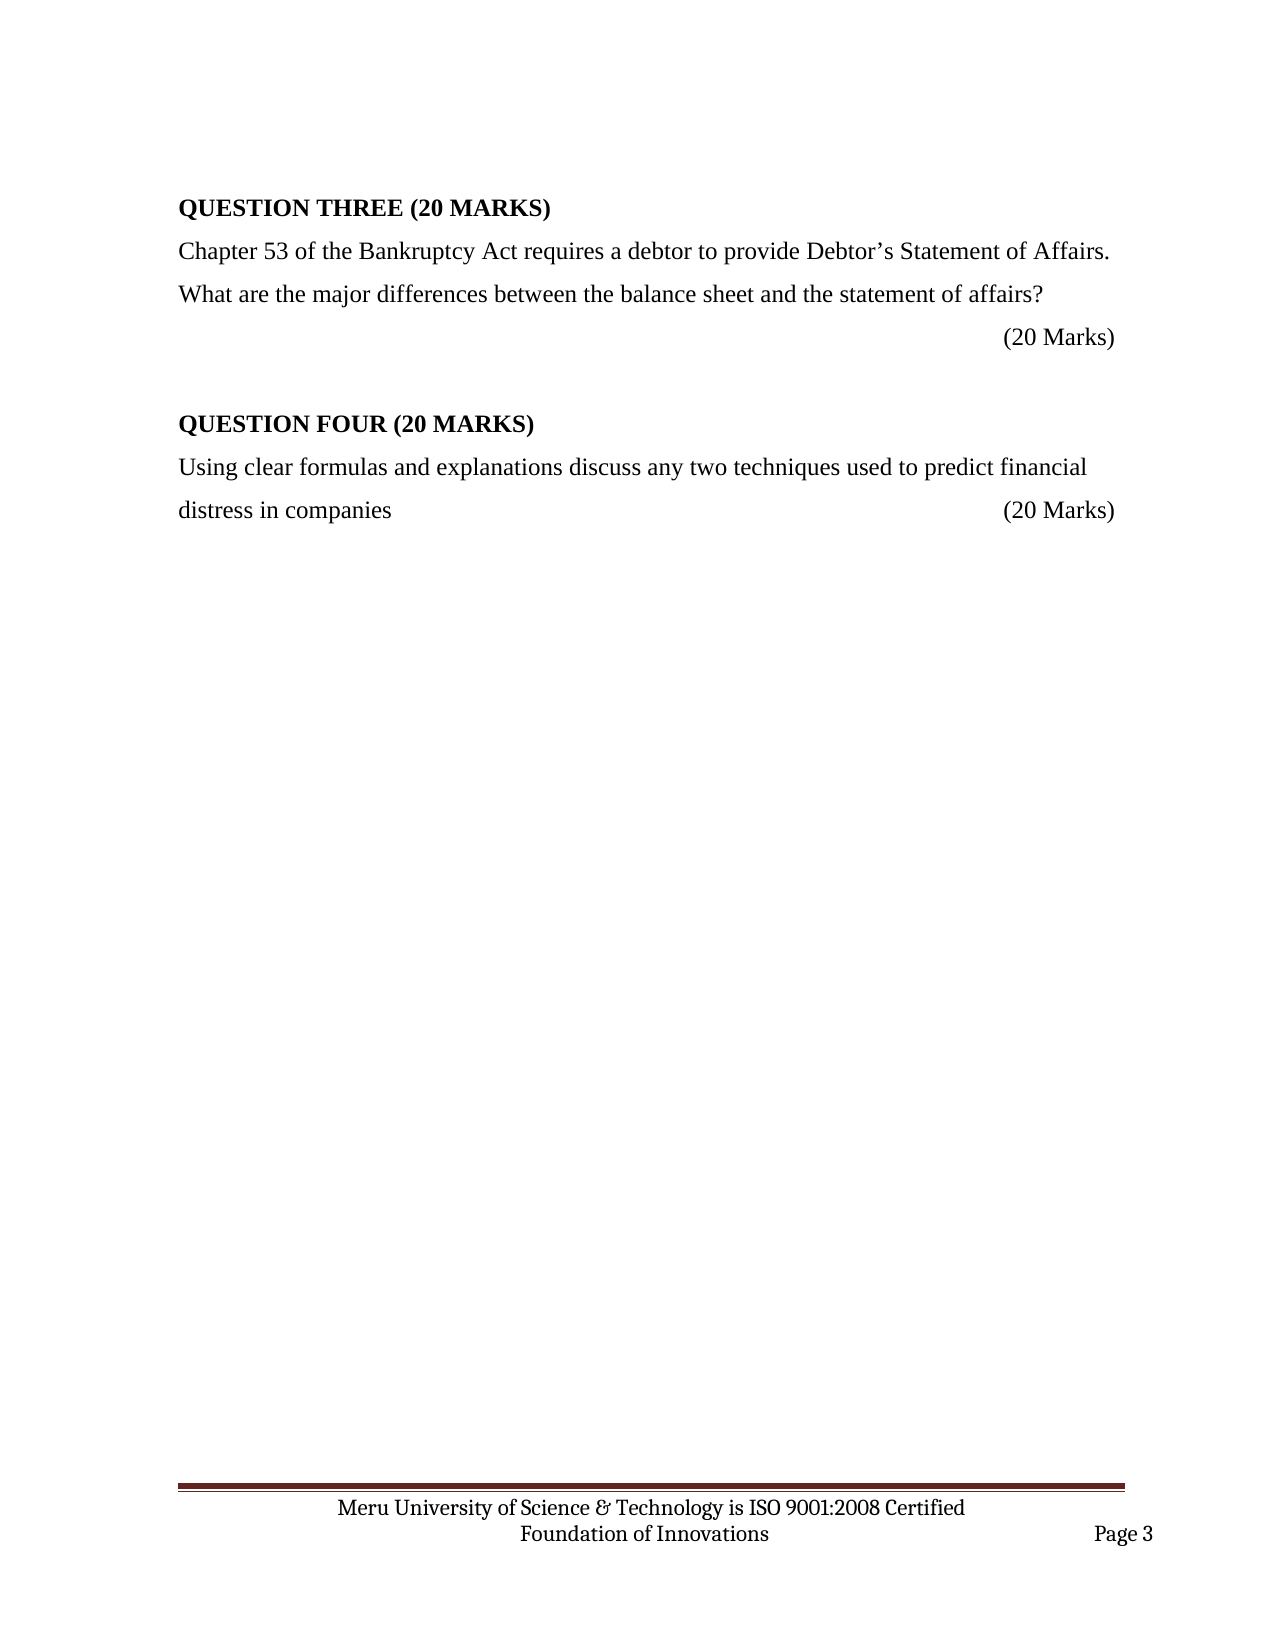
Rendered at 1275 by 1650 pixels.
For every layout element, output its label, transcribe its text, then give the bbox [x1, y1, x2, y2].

text Using clear formulas and explanations discuss any two techniques used to predict financial distress in companies (20 Marks) [178, 452, 1125, 524]
text Chapter 53 of the Bankruptcy Act requires a debtor to provide Debtor’s Statement of Affairs. What are the major differences between the balance sheet and the statement of affairs? [178, 236, 1125, 308]
text (20 Marks) [178, 322, 1125, 351]
text QUESTION THREE (20 MARKS) [178, 193, 1125, 222]
text QUESTION FOUR (20 MARKS) [178, 409, 1125, 437]
